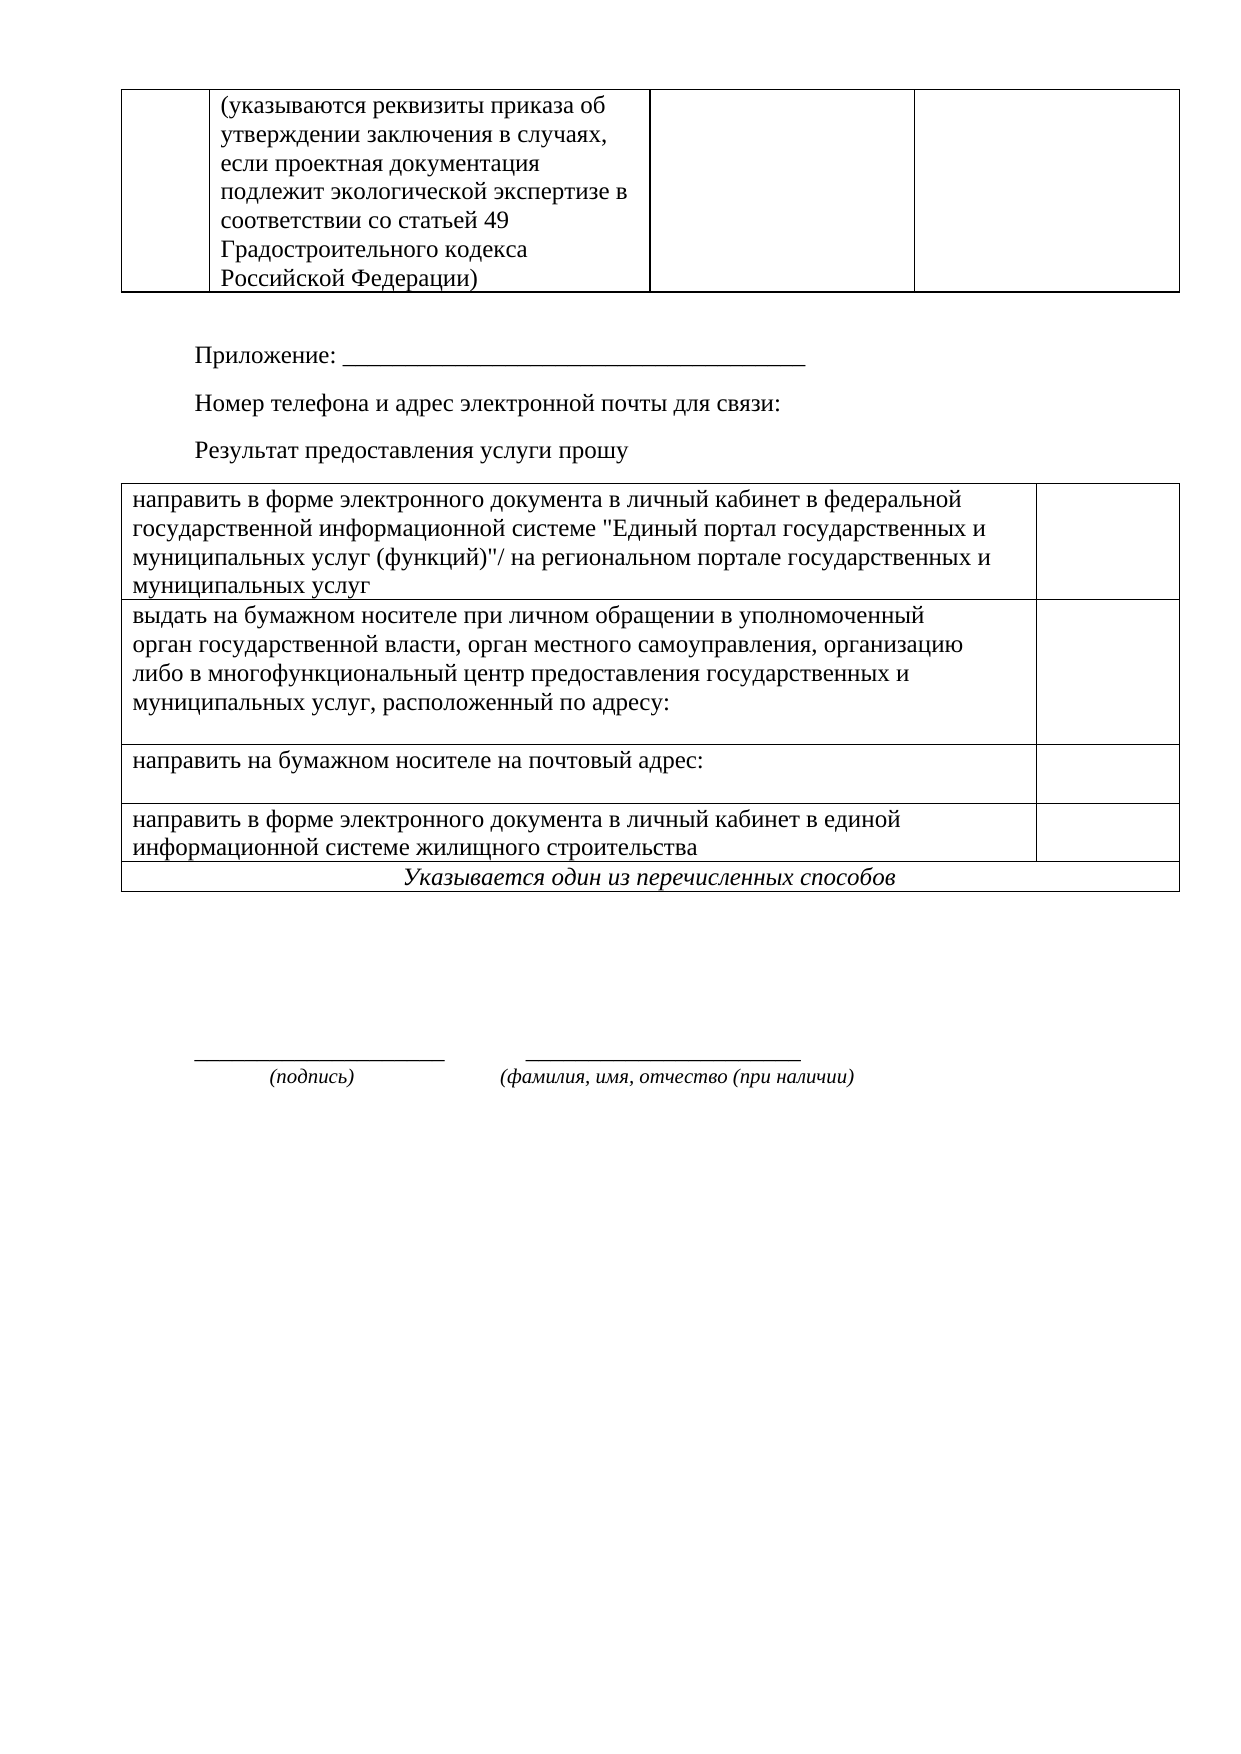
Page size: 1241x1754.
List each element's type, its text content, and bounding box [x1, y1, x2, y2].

table_cell направить на бумажном носителе на почтовый адрес: [122, 745, 1036, 803]
table_cell [1037, 804, 1179, 861]
text Приложение: _____________________________________ [121, 340, 1160, 369]
table_cell [1037, 745, 1179, 803]
table_cell [1037, 600, 1179, 744]
table_cell выдать на бумажном носителе при личном обращении в уполномоченный орган государственной власти, орган местного самоуправления, организацию либо в многофункциональный центр предоставления государственных и муниципальных услуг, расположенный по адресу: [122, 600, 1036, 744]
table_cell 4 [122, 90, 209, 291]
table_header направить в форме электронного документа в личный кабинет в федеральной государственной информационной системе "Единый портал государственных и муниципальных услуг (функций)"/ на региональном портале государственных и муниципальных услуг [122, 484, 1036, 599]
text (подпись) (фамилия, имя, отчество (при наличии) [121, 1064, 1160, 1088]
table_cell Указывается один из перечисленных способов [122, 862, 1179, 891]
text ____________________ ______________________ [121, 1035, 1160, 1064]
text Результат предоставления услуги прошу [121, 436, 1160, 464]
table_header [1037, 484, 1179, 599]
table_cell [210, 90, 649, 291]
table_cell направить в форме электронного документа в личный кабинет в единой информационной системе жилищного строительства [122, 804, 1036, 861]
text Номер телефона и адрес электронной почты для связи: [121, 388, 1160, 417]
table_cell [915, 90, 1179, 291]
table_cell [651, 90, 914, 291]
